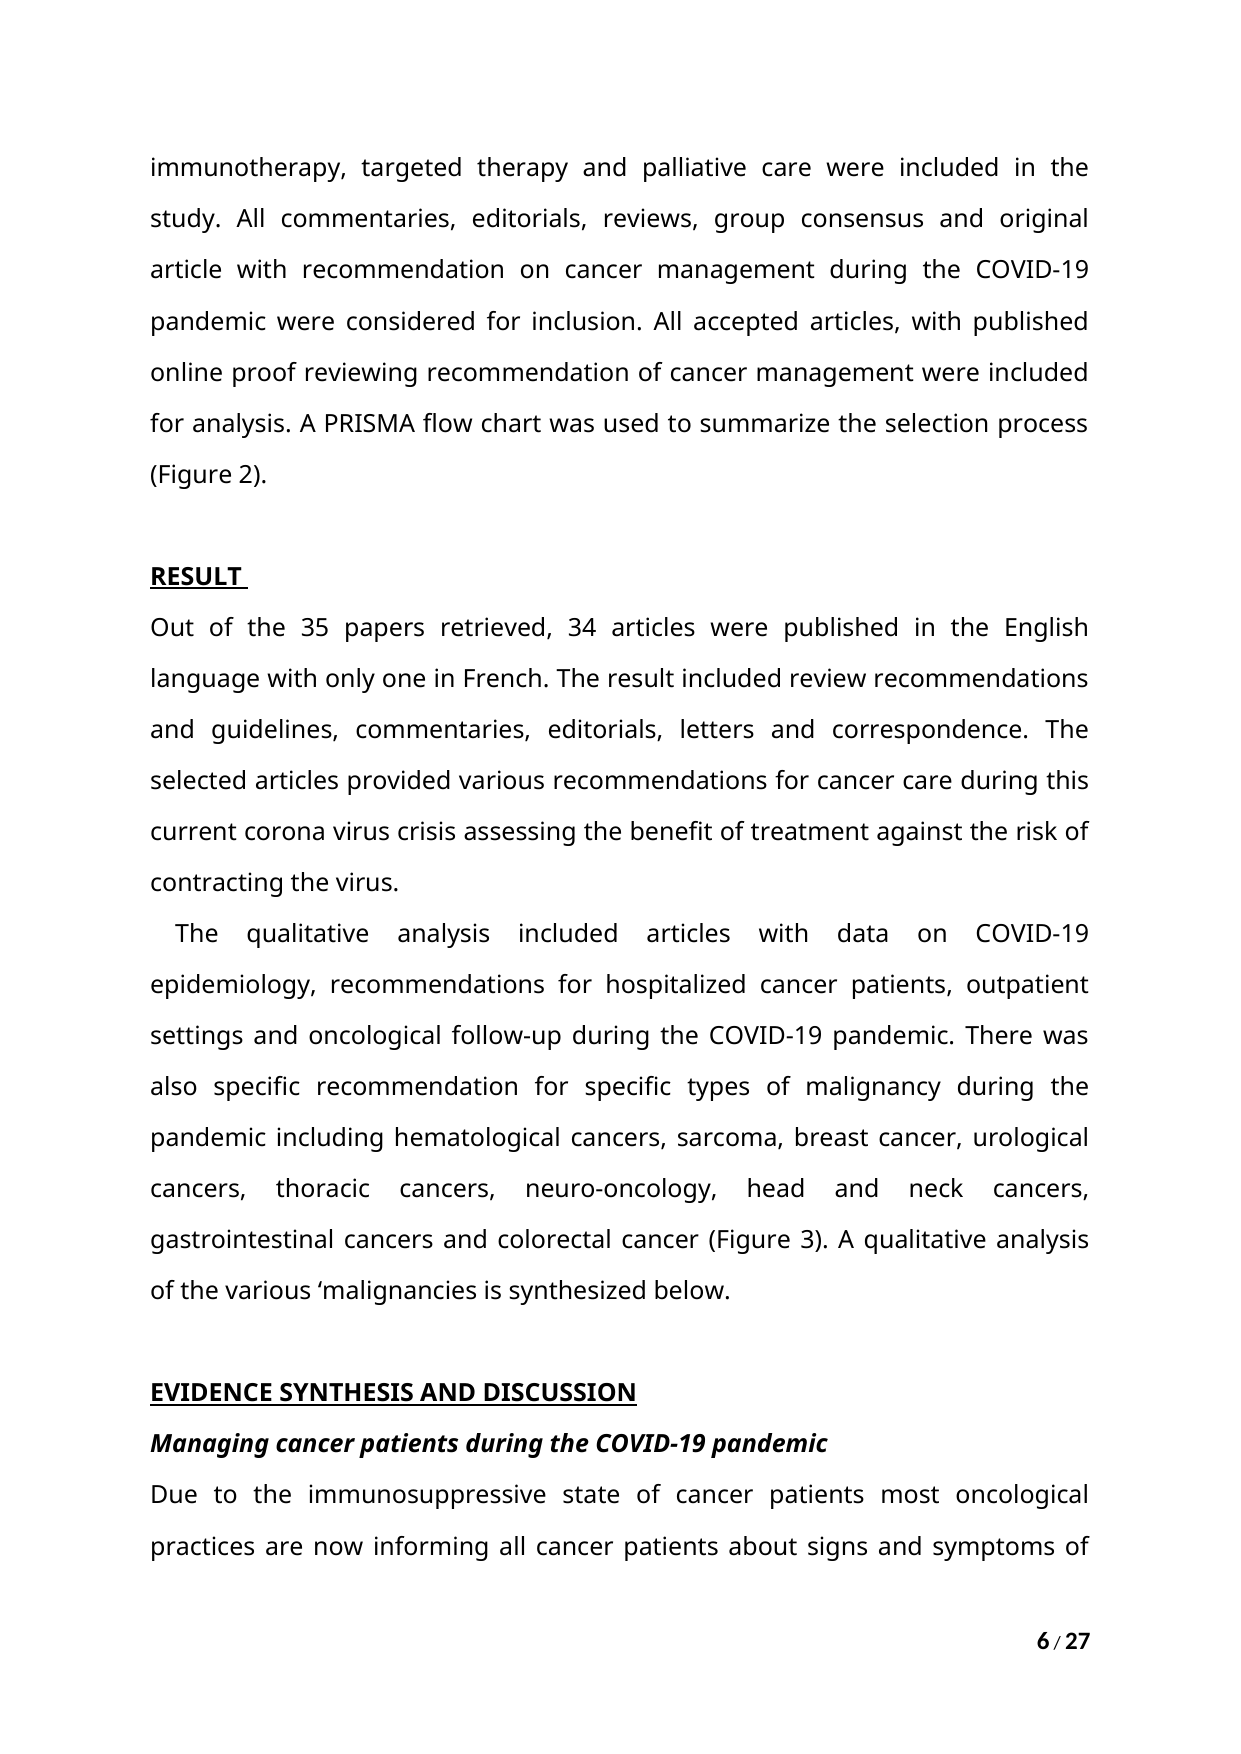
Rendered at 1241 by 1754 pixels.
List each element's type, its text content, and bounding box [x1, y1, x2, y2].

text Out of the 35 papers retrieved, 34 articles were published in the English language with only one in French. The result included review recommendations and guidelines, commentaries, editorials, letters and correspondence. The selected articles provided various recommendations for cancer care during this current corona virus crisis assessing the benefit of treatment against the risk of contracting the virus. [150, 609, 1090, 899]
text The qualitative analysis included articles with data on COVID-19 epidemiology, recommendations for hospitalized cancer patients, outpatient settings and oncological follow-up during the COVID-19 pandemic. There was also specific recommendation for specific types of malignancy during the pandemic including hematological cancers, sarcoma, breast cancer, urological cancers, thoracic cancers, neuro-oncology, head and neck cancers, gastrointestinal cancers and colorectal cancer (Figure 3). A qualitative analysis of the various ‘malignancies is synthesized below. [150, 916, 1090, 1307]
text RESULT [150, 558, 1090, 592]
text EVIDENCE SYNTHESIS AND DISCUSSION [150, 1375, 1090, 1409]
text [150, 1477, 1090, 1562]
text Managing cancer patients during the COVID-19 pandemic [150, 1426, 1090, 1460]
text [150, 150, 1090, 490]
